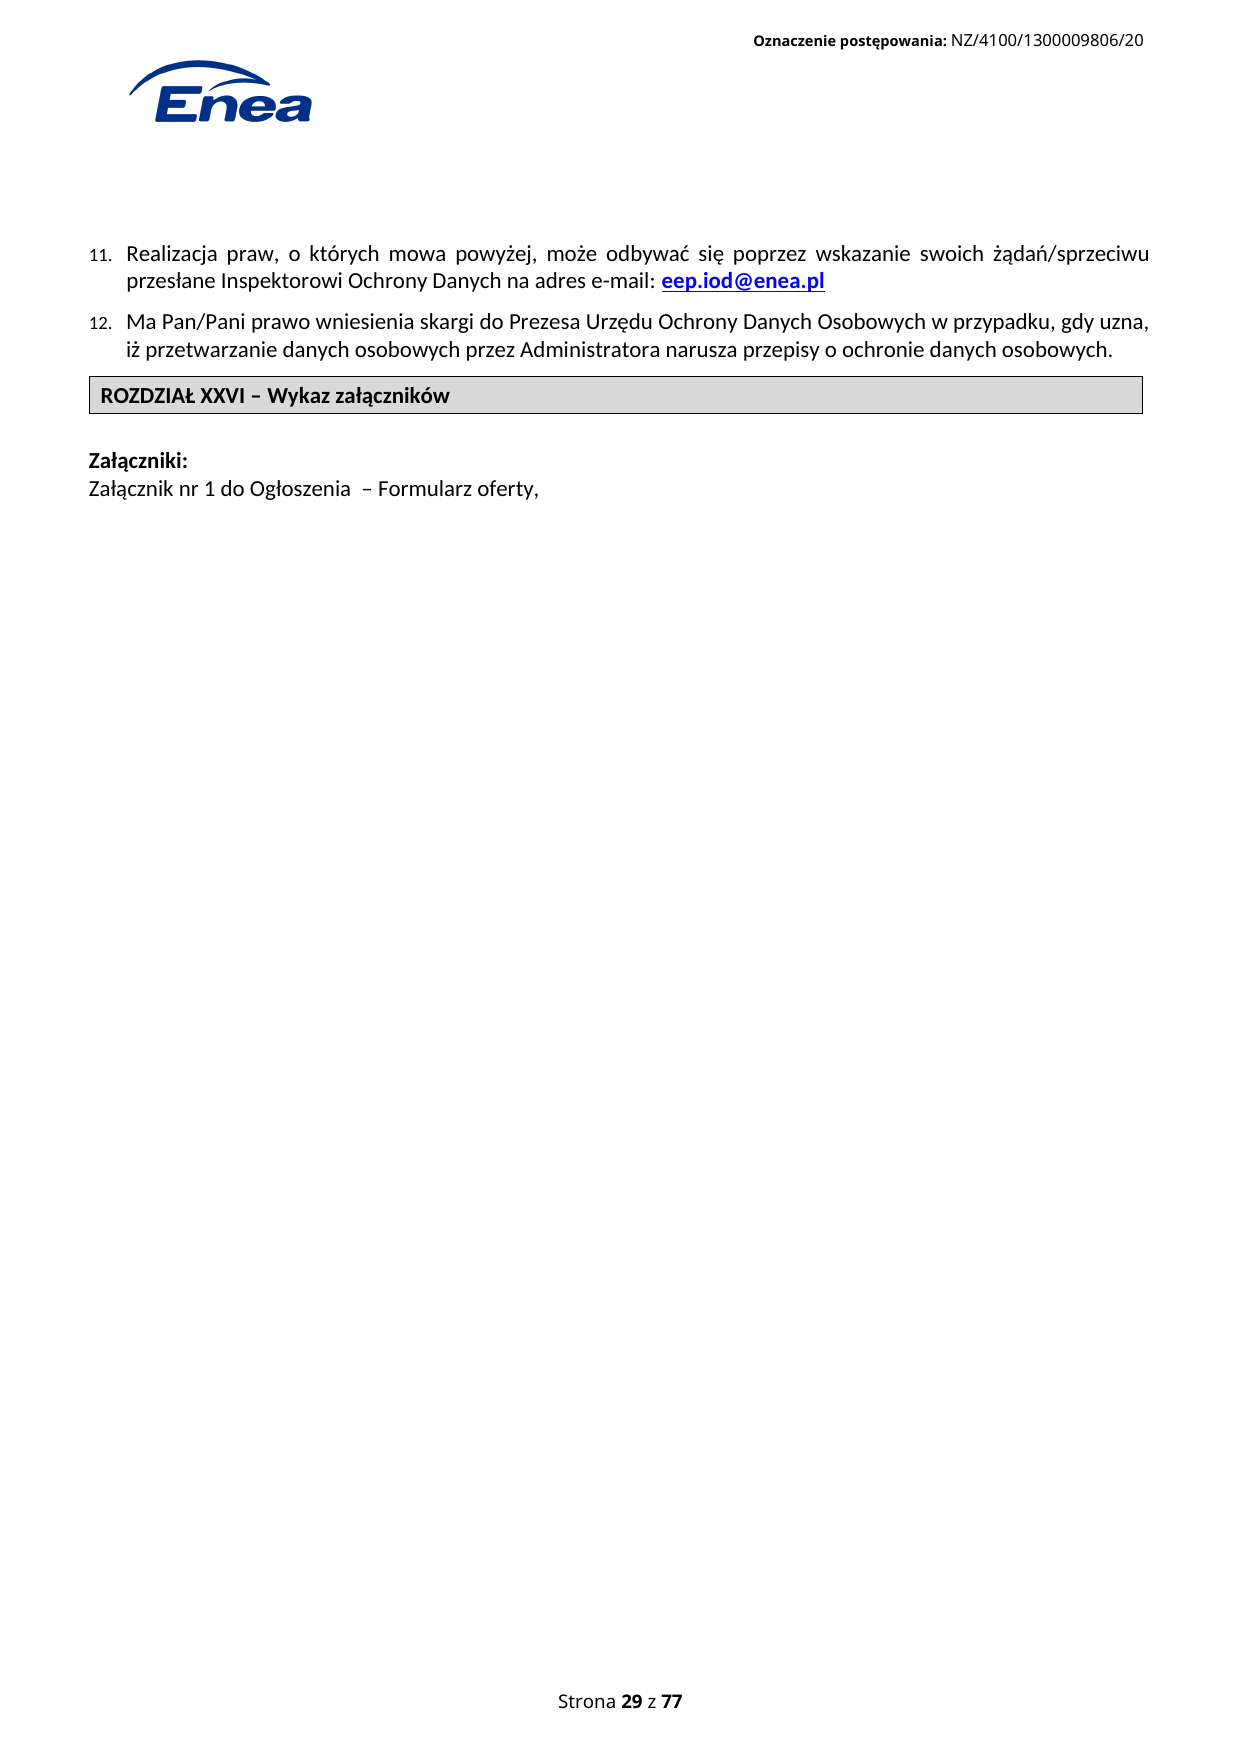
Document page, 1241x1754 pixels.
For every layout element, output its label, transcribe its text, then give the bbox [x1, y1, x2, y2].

table_header ROZDZIAŁ XXVI – Wykaz załączników [90, 377, 1142, 413]
list Ma Pan/Pani prawo wniesienia skargi do Prezesa Urzędu Ochrony Danych Osobowych w przypadku, gdy uzna, iż przetwarzanie danych osobowych przez Administratora narusza przepisy o ochronie danych osobowych. [89, 307, 1152, 363]
picture [117, 50, 324, 124]
list Realizacja praw, o których mowa powyżej, może odbywać się poprzez wskazanie swoich żądań/sprzeciwu przesłane Inspektorowi Ochrony Danych na adres e-mail: eep.iod@enea.pl [89, 239, 1152, 295]
list Załączniki: [89, 446, 1152, 474]
list Załącznik nr 1 do Ogłoszenia – Formularz oferty, [89, 474, 1152, 502]
